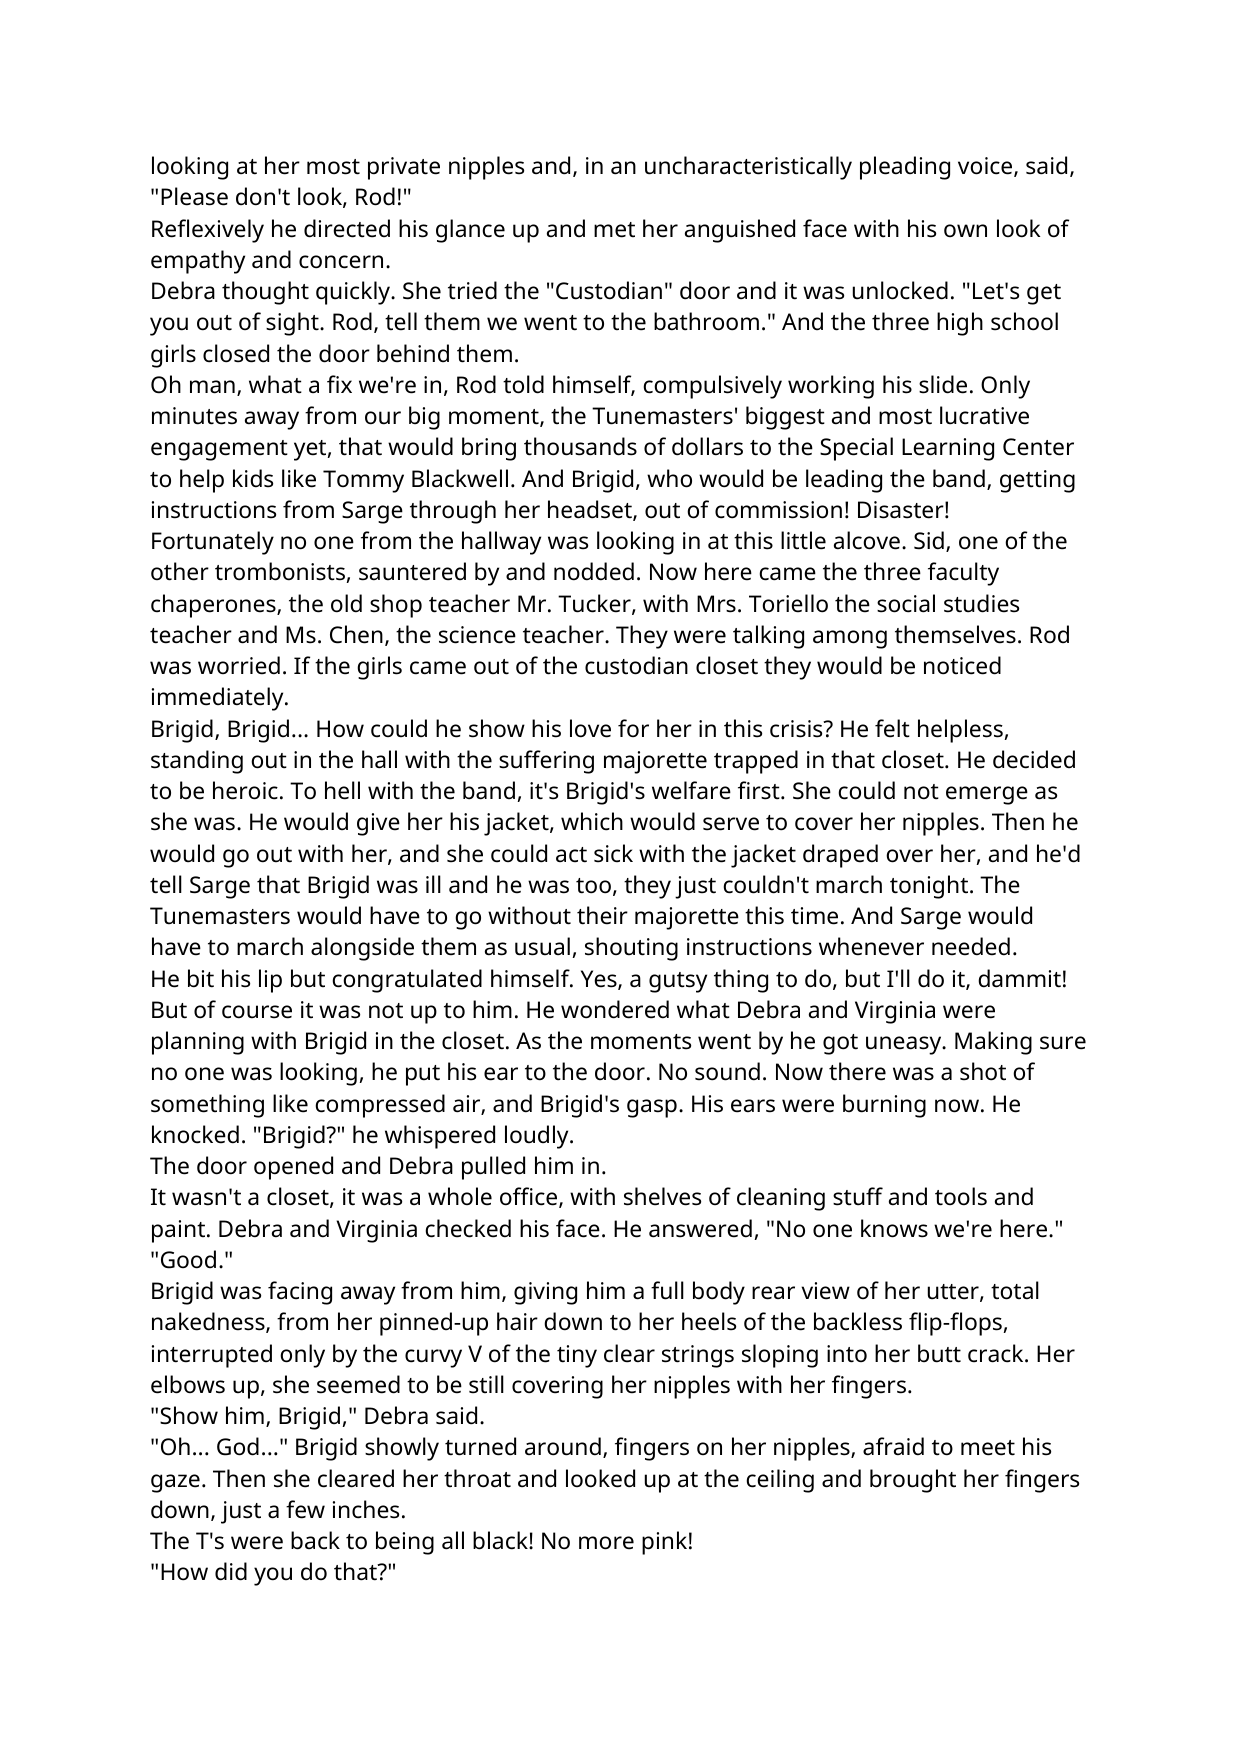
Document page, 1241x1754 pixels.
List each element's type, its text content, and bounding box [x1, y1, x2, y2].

text It wasn't a closet, it was a whole office, with shelves of cleaning stuff and tools and paint. Debra and Virginia checked his face. He answered, "No one knows we're here." "Good." [150, 1181, 1090, 1275]
text "Oh... God..." Brigid showly turned around, fingers on her nipples, afraid to meet his gaze. Then she cleared her throat and looked up at the ceiling and brought her fingers down, just a few inches. [150, 1431, 1090, 1525]
text "Show him, Brigid," Debra said. [150, 1400, 1090, 1431]
text Oh man, what a fix we're in, Rod told himself, compulsively working his slide. Only minutes away from our big moment, the Tunemasters' biggest and most lucrative engagement yet, that would bring thousands of dollars to the Special Learning Center to help kids like Tommy Blackwell. And Brigid, who would be leading the band, getting instructions from Sarge through her headset, out of commission! Disaster! [150, 369, 1090, 525]
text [150, 150, 1090, 212]
text Debra thought quickly. She tried the "Custodian" door and it was unlocked. "Let's get you out of sight. Rod, tell them we went to the bathroom." And the three high school girls closed the door behind them. [150, 275, 1090, 369]
text He bit his lip but congratulated himself. Yes, a gutsy thing to do, but I'll do it, dammit! [150, 962, 1090, 994]
text "How did you do that?" [150, 1556, 1090, 1587]
text Brigid was facing away from him, giving him a full body rear view of her utter, total nakedness, from her pinned-up hair down to her heels of the backless flip-flops, interrupted only by the curvy V of the tiny clear strings sloping into her butt crack. Her elbows up, she seemed to be still covering her nipples with her fingers. [150, 1275, 1090, 1400]
text Fortunately no one from the hallway was looking in at this little alcove. Sid, one of the other trombonists, sauntered by and nodded. Now here came the three faculty chaperones, the old shop teacher Mr. Tucker, with Mrs. Toriello the social studies teacher and Ms. Chen, the science teacher. They were talking among themselves. Rod was worried. If the girls came out of the custodian closet they would be noticed immediately. [150, 525, 1090, 712]
text But of course it was not up to him. He wondered what Debra and Virginia were planning with Brigid in the closet. As the moments went by he got uneasy. Making sure no one was looking, he put his ear to the door. No sound. Now there was a shot of something like compressed air, and Brigid's gasp. His ears were burning now. He knocked. "Brigid?" he whispered loudly. [150, 994, 1090, 1150]
text The T's were back to being all black! No more pink! [150, 1525, 1090, 1556]
text The door opened and Debra pulled him in. [150, 1150, 1090, 1181]
text Reflexively he directed his glance up and met her anguished face with his own look of empathy and concern. [150, 212, 1090, 275]
text Brigid, Brigid... How could he show his love for her in this crisis? He felt helpless, standing out in the hall with the suffering majorette trapped in that closet. He decided to be heroic. To hell with the band, it's Brigid's welfare first. She could not emerge as she was. He would give her his jacket, which would serve to cover her nipples. Then he would go out with her, and she could act sick with the jacket draped over her, and he'd tell Sarge that Brigid was ill and he was too, they just couldn't march tonight. The Tunemasters would have to go without their majorette this time. And Sarge would have to march alongside them as usual, shouting instructions whenever needed. [150, 712, 1090, 962]
